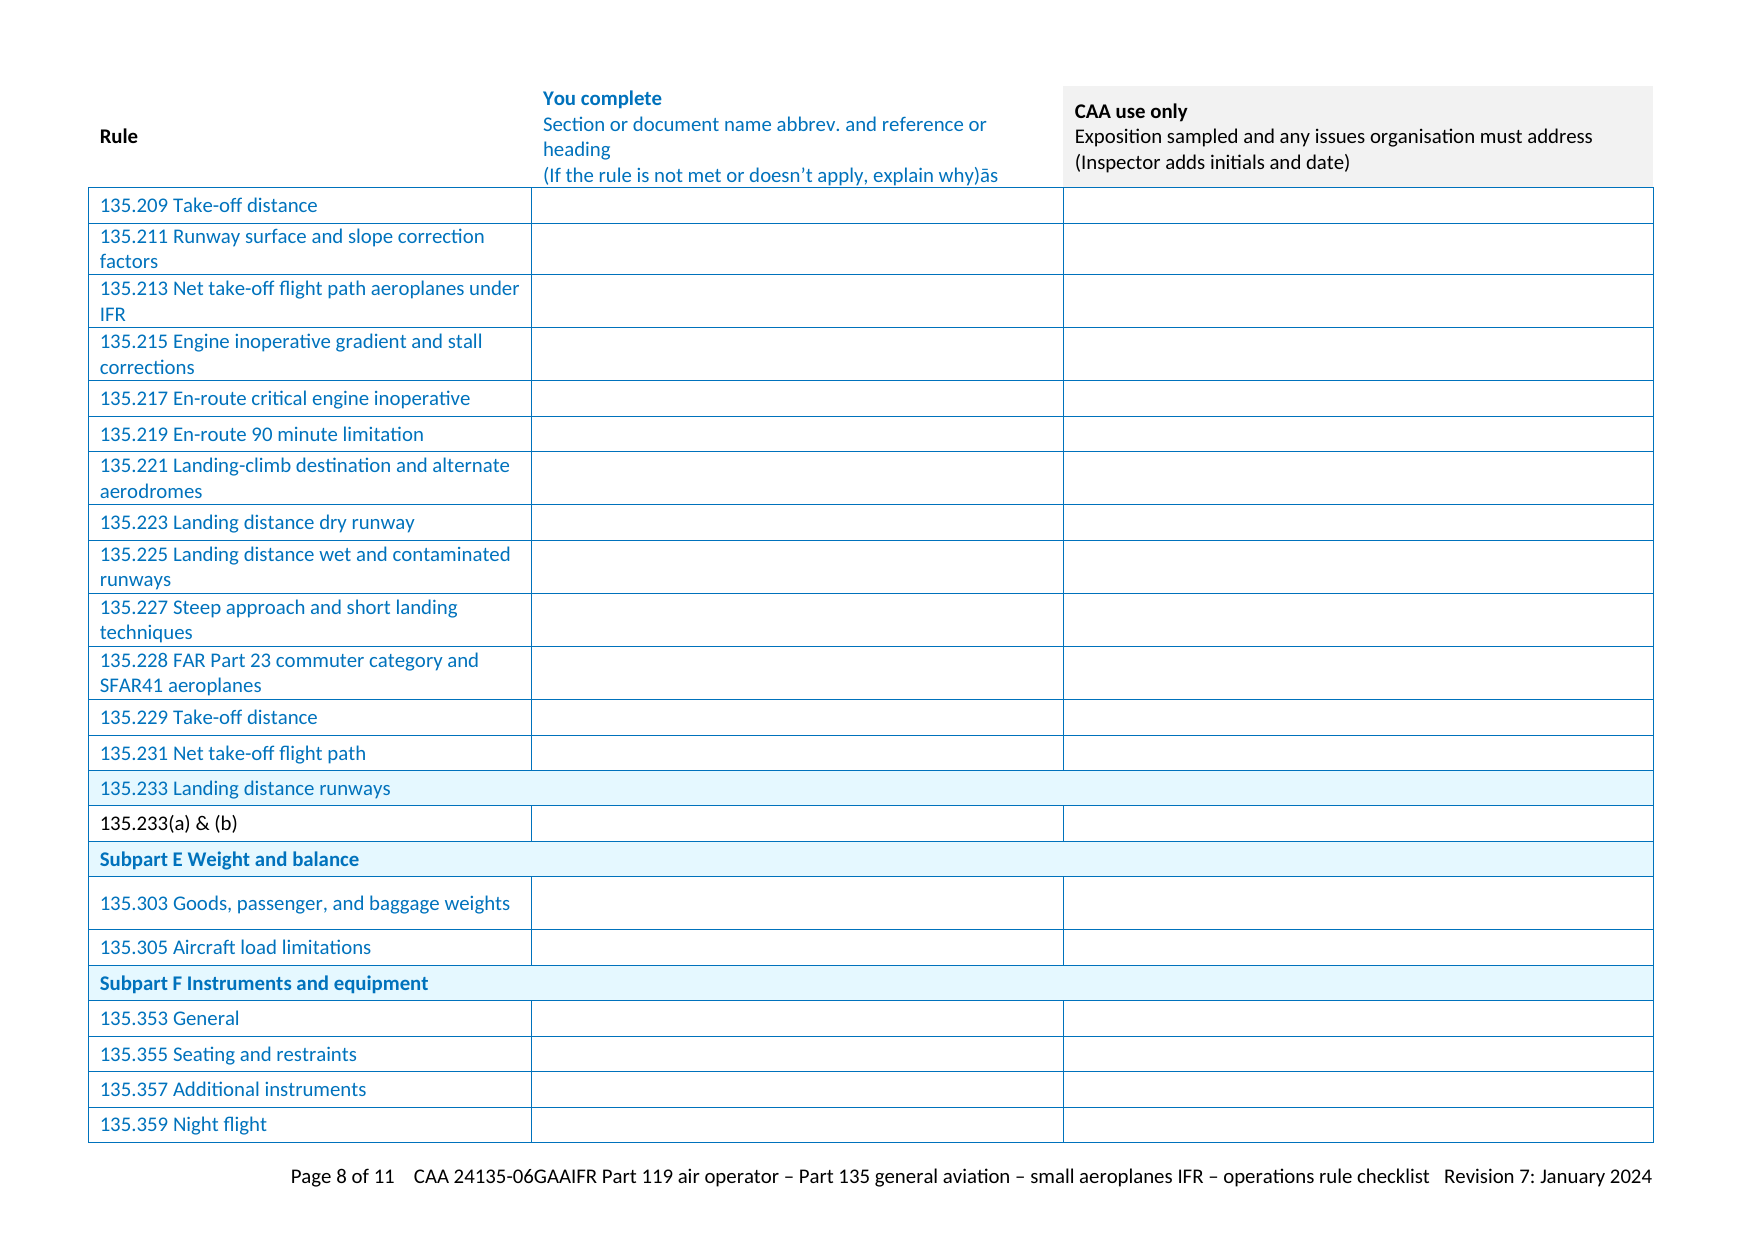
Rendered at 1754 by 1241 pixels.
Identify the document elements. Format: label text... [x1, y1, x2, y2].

table_cell 135.211 Runway surface and slope correction factors [89, 224, 531, 274]
table_cell [1064, 806, 1653, 841]
table_cell [1064, 930, 1653, 965]
table_cell [1064, 275, 1653, 327]
table_cell [1064, 417, 1653, 451]
table_cell 135.215 Engine inoperative gradient and stall corrections [89, 328, 531, 380]
table_cell 135.229 Take-off distance [89, 700, 531, 734]
table_cell [532, 1072, 1063, 1106]
table_cell [1064, 1037, 1653, 1071]
table_cell 135.221 Landing-climb destination and alternate aerodromes [89, 452, 531, 504]
table_cell [1064, 328, 1653, 380]
table_cell [532, 381, 1063, 416]
table_cell [532, 505, 1063, 540]
table_cell 135.305 Aircraft load limitations [89, 930, 531, 965]
table_cell [532, 541, 1063, 593]
table_cell [1064, 541, 1653, 593]
table_cell 135.233(a) & (b) [89, 806, 531, 841]
table_cell 135.213 Net take-off flight path aeroplanes under IFR [89, 275, 531, 327]
table_cell [1064, 1001, 1653, 1036]
table_cell [532, 275, 1063, 327]
table_cell 135.217 En-route critical engine inoperative [89, 381, 531, 416]
table_cell [532, 328, 1063, 380]
table_cell [532, 594, 1063, 646]
table_cell 135.209 Take-off distance [89, 188, 531, 223]
table_header You complete Section or document name abbrev. and reference or heading (If the rule is not met or doesn’t apply, explain why)ās [532, 86, 1063, 187]
table_cell [532, 647, 1063, 699]
table_cell [1064, 700, 1653, 734]
table_cell [532, 1001, 1063, 1036]
table_cell [532, 736, 1063, 770]
table_cell [532, 700, 1063, 734]
table_cell [1064, 505, 1653, 540]
table_cell 135.231 Net take-off flight path [89, 736, 531, 770]
table_cell [1064, 1072, 1653, 1106]
table_cell [1064, 188, 1653, 223]
table_cell 135.353 General [89, 1001, 531, 1036]
table_cell [1064, 224, 1653, 274]
table_header Rule [88, 86, 532, 187]
table_cell 135.359 Night flight [89, 1108, 531, 1142]
table_cell 135.225 Landing distance wet and contaminated runways [89, 541, 531, 593]
table_cell [532, 1108, 1063, 1142]
table_cell 135.357 Additional instruments [89, 1072, 531, 1106]
table_cell 135.228 FAR Part 23 commuter category and SFAR41 aeroplanes [89, 647, 531, 699]
table_cell 135.223 Landing distance dry runway [89, 505, 531, 540]
table_cell 135.233 Landing distance runways [89, 771, 1653, 805]
table_cell Subpart E Weight and balance [89, 842, 1653, 876]
table_cell [532, 1037, 1063, 1071]
table_cell 135.227 Steep approach and short landing techniques [89, 594, 531, 646]
table_cell Subpart F Instruments and equipment [89, 966, 1653, 1000]
table_cell [532, 452, 1063, 504]
table_cell [532, 224, 1063, 274]
table_cell [532, 188, 1063, 223]
table_cell [1064, 381, 1653, 416]
table_cell 135.219 En-route 90 minute limitation [89, 417, 531, 451]
table_cell [532, 877, 1063, 929]
table_cell [1064, 647, 1653, 699]
table_cell [532, 806, 1063, 841]
table_cell [1064, 452, 1653, 504]
table_header CAA use only Exposition sampled and any issues organisation must address (Inspector adds initials and date) [1063, 86, 1653, 187]
table_cell [1064, 877, 1653, 929]
table_cell [1064, 594, 1653, 646]
table_cell [532, 417, 1063, 451]
table_cell [1064, 1108, 1653, 1142]
table_cell [1064, 736, 1653, 770]
table_cell 135.303 Goods, passenger, and baggage weights [89, 877, 531, 929]
table_cell [532, 930, 1063, 965]
table_cell 135.355 Seating and restraints [89, 1037, 531, 1071]
